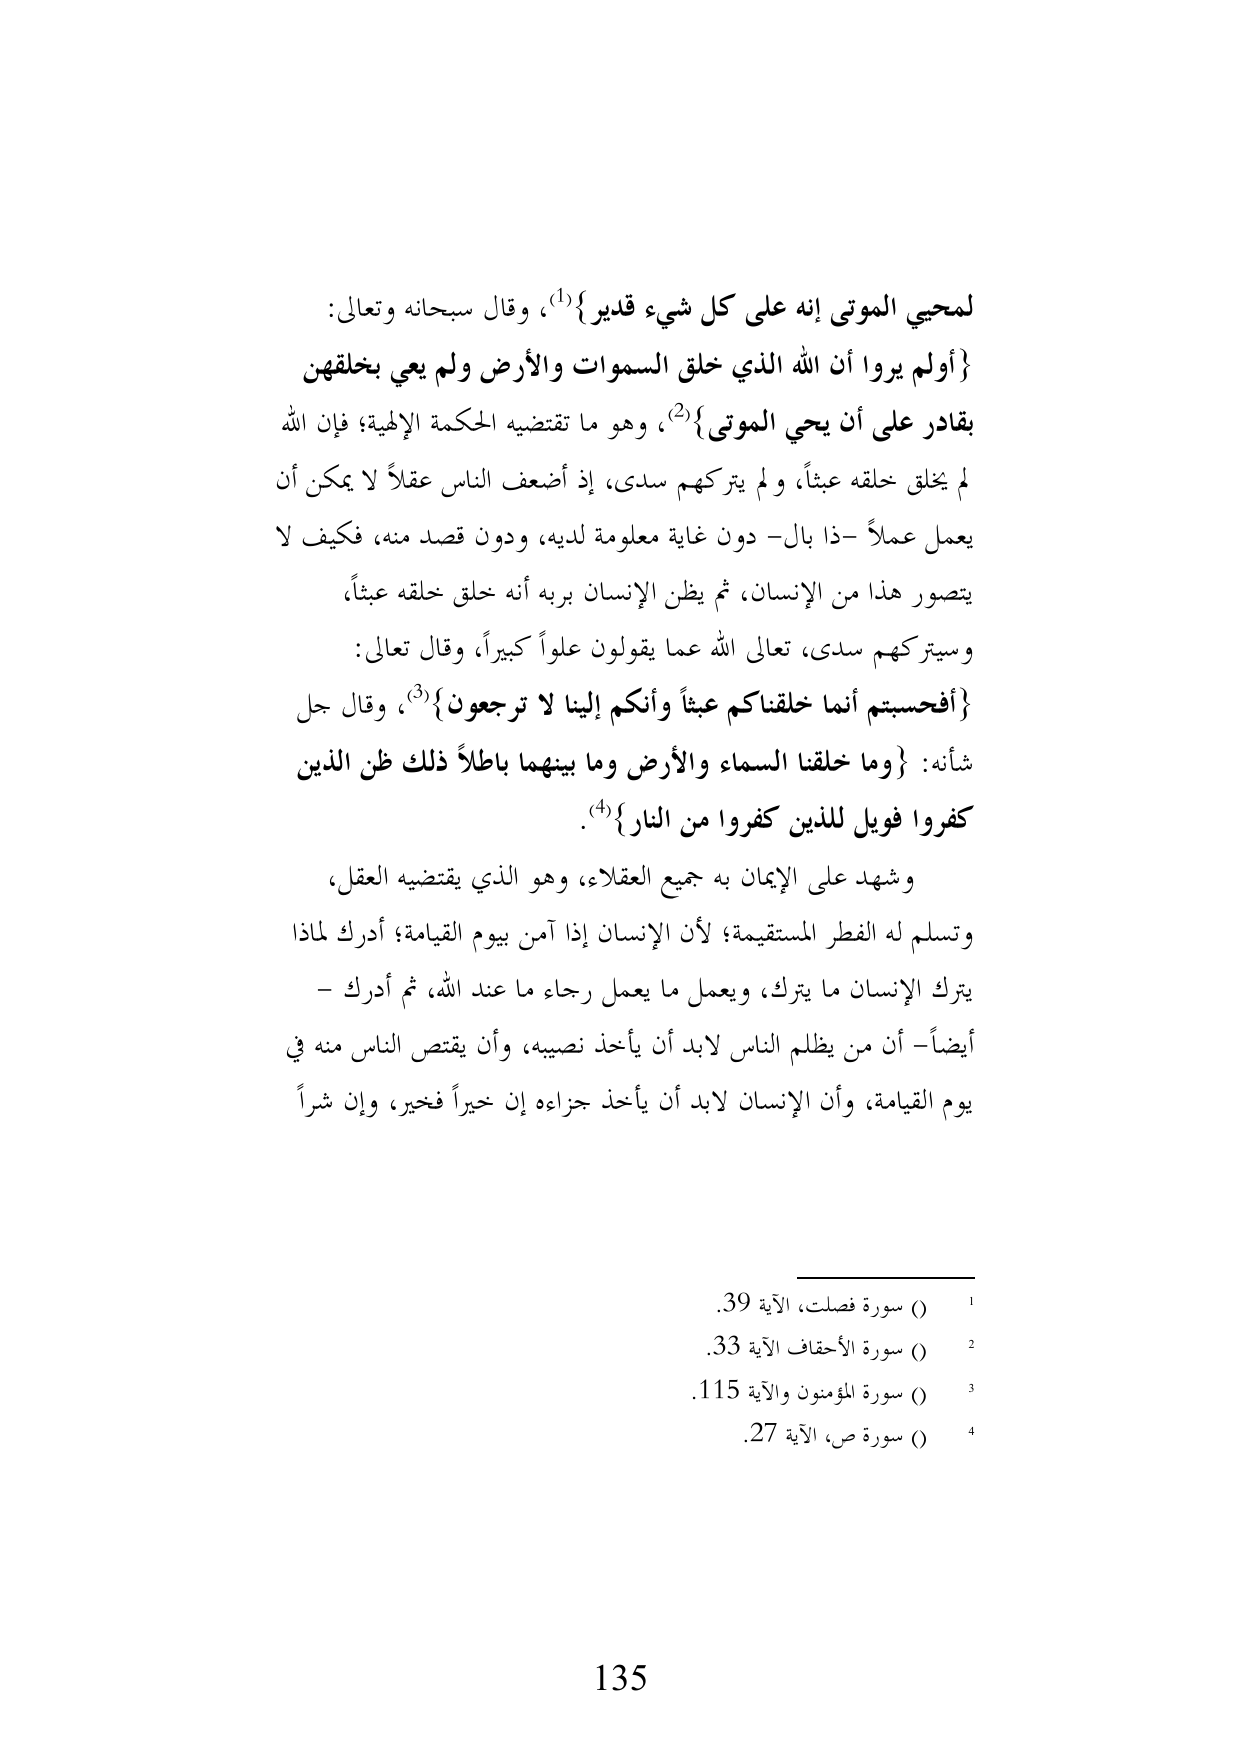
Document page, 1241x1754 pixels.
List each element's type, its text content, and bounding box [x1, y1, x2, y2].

text وشهد على الإيمان به جميع العقلاء، وهو الذي يقتضيه العقل، وتسلم له الفطر المستقيمة؛ لأن الإنسان إذا آمن بيوم القيامة؛ أدرك لماذا يترك الإنسان ما يترك، ويعمل ما يعمل رجاء ما عند الله، ثم أدرك -أيضاً- أن من يظلم الناس لابد أن يأخذ نصيبه، وأن يقتص الناس منه في يوم القيامة، وأن الإنسان لابد أن يأخذ جزاءه إن خيراً فخير، وإن شراً فشر، لتجزي كل نفس بما تسعى، ويتحقق العدل الإلهي قال تعالى: {فمن يعمل مثقال ذرة خيراً يره، ومن يعمل مثقال ذرة شراً يره}(). [266, 850, 974, 1130]
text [266, 281, 974, 850]
